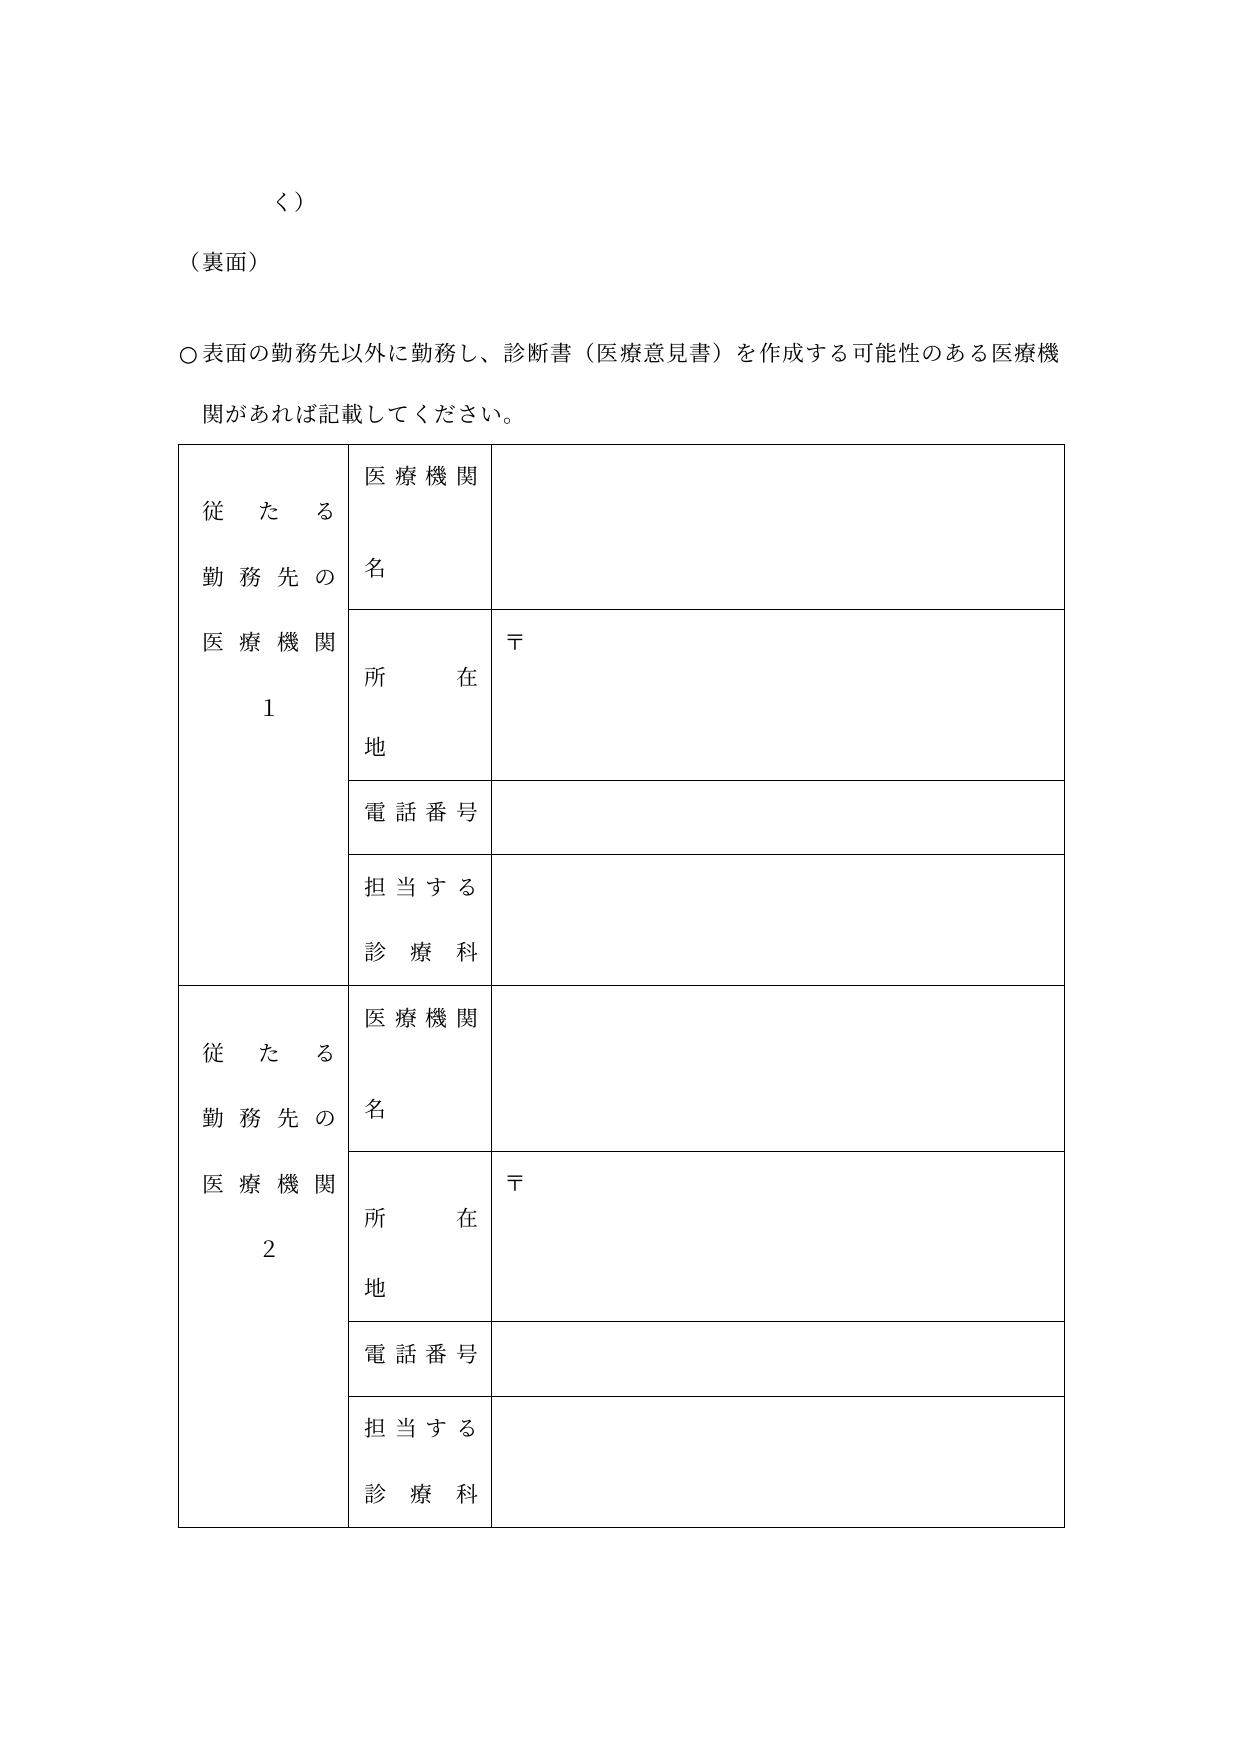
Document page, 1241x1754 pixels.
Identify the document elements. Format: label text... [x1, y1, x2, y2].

table_cell 〒 [492, 610, 1064, 780]
table_cell 〒 [492, 1152, 1064, 1321]
table_cell 電話番号 [349, 1322, 491, 1396]
list （裏面に続く） [259, 170, 1061, 231]
table_cell [492, 986, 1064, 1151]
table_cell [492, 1397, 1064, 1527]
table_cell 所 在 地 [349, 610, 491, 780]
text （裏面） [179, 231, 1061, 292]
table_cell [492, 855, 1064, 985]
text ○表面の勤務先以外に勤務し、診断書（医療意見書）を作成する可能性のある医療機関があれば記載してください。 [179, 322, 1061, 444]
table_cell 医療機関名 [349, 986, 491, 1151]
table_cell 担当する 診療科 [349, 855, 491, 985]
table_cell 所 在 地 [349, 1152, 491, 1321]
table_cell [492, 1322, 1064, 1396]
table_header [492, 445, 1064, 609]
table_cell 従たる 勤務先の 医療機関 ２ [179, 986, 348, 1527]
table_cell 担当する 診療科 [349, 1397, 491, 1527]
table_cell [492, 781, 1064, 854]
table_header 医療機関名 [349, 445, 491, 609]
table_header 従たる 勤務先の 医療機関 １ [179, 445, 348, 985]
table_cell 電話番号 [349, 781, 491, 854]
